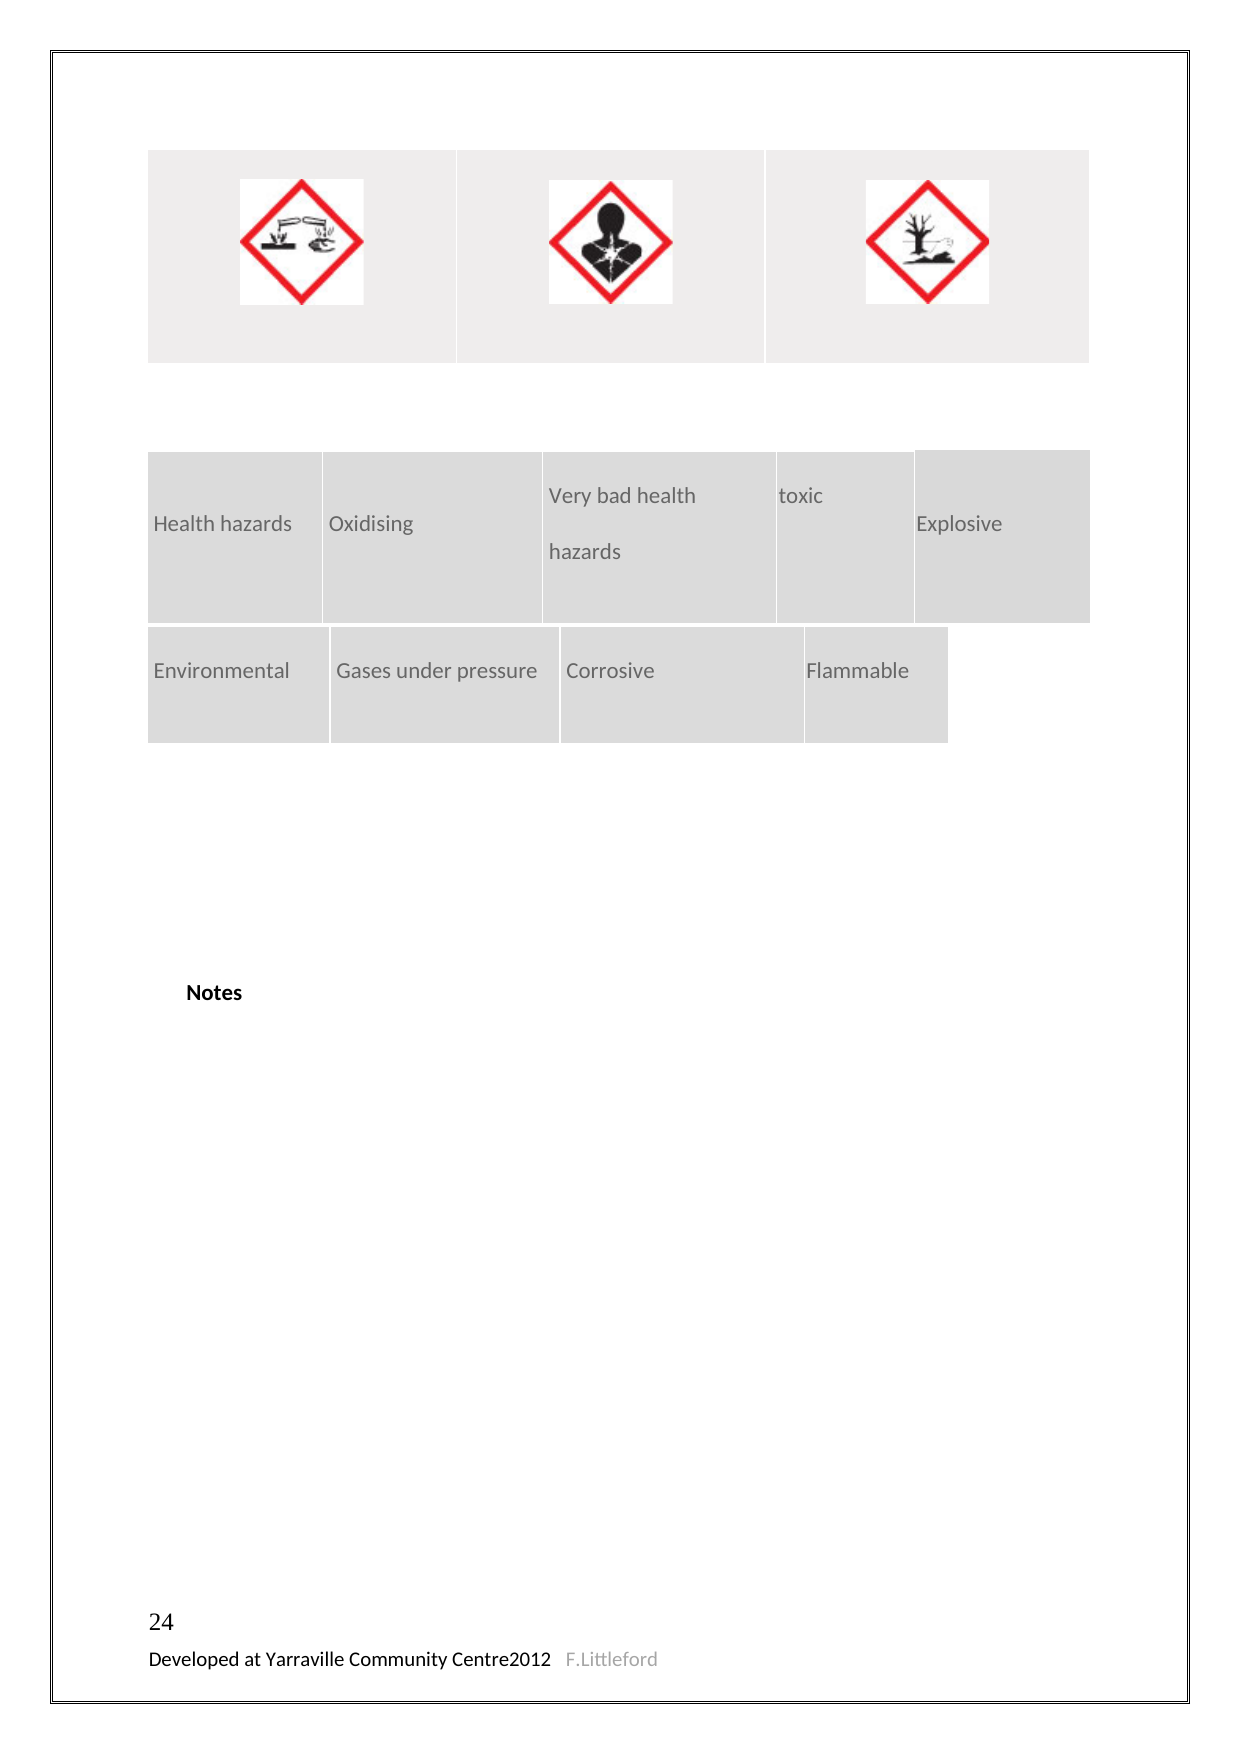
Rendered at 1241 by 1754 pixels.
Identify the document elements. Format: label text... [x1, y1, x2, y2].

table_header [766, 150, 1089, 363]
table_header [148, 150, 456, 363]
table_header Oxidising [323, 452, 542, 623]
table_header Health hazards [148, 452, 322, 623]
picture [549, 180, 673, 304]
table_header Corrosive [561, 627, 804, 743]
table_header Flammable [805, 627, 948, 743]
table_header Very bad health hazards [543, 452, 776, 623]
table_header Environmental [148, 627, 329, 743]
table_header Explosive [915, 450, 1090, 623]
text Notes [186, 977, 1092, 1006]
picture [240, 179, 364, 305]
table_header [457, 150, 764, 363]
table_header Gases under pressure [331, 627, 559, 743]
table_header toxic [777, 452, 914, 623]
picture [865, 180, 990, 304]
